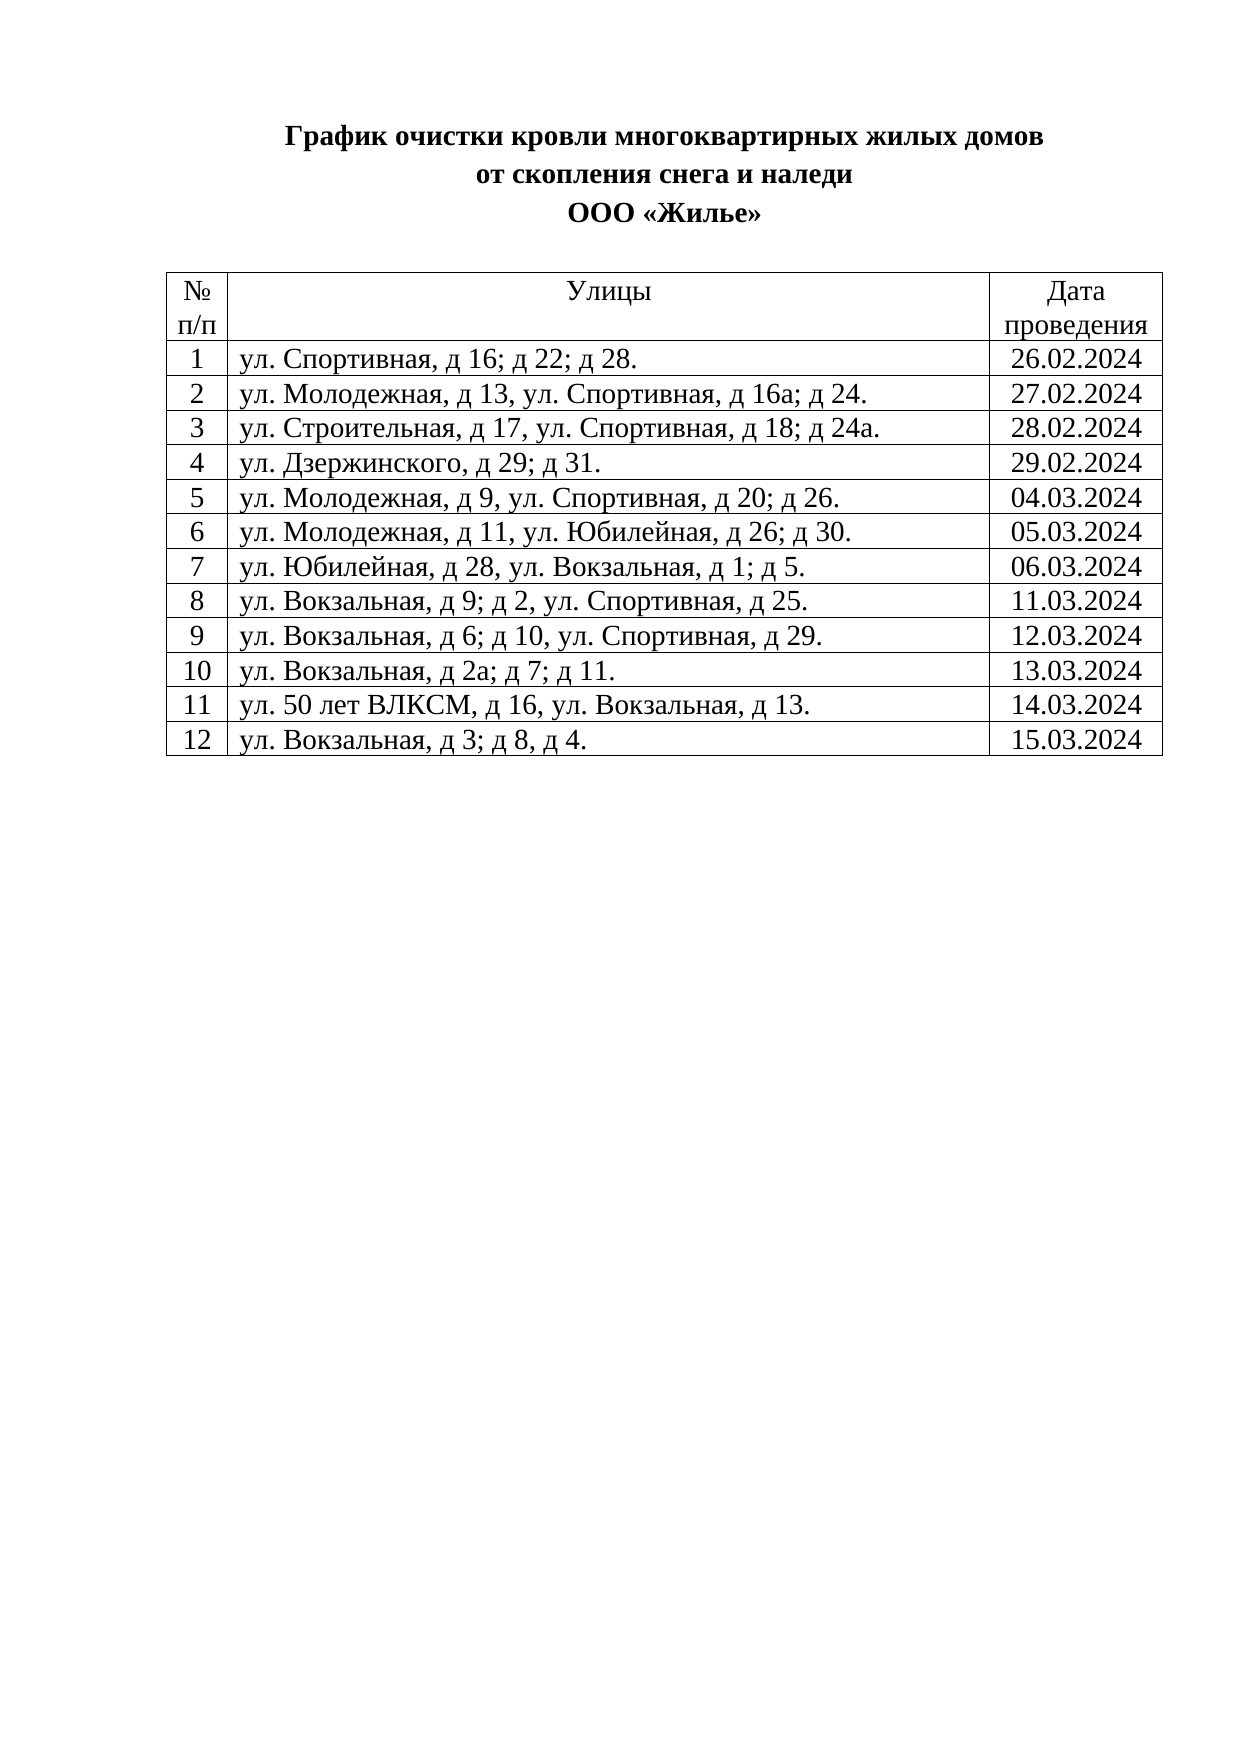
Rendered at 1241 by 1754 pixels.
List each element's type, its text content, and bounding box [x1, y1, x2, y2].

table_cell 2 [167, 376, 227, 409]
table_cell ул. Дзержинского, д 29; д 31. [228, 445, 989, 479]
table_cell ул. 50 лет ВЛКСМ, д 16, ул. Вокзальная, д 13. [228, 687, 989, 721]
table_cell 15.03.2024 [990, 722, 1162, 755]
table_cell 11 [167, 687, 227, 721]
table_cell 26.02.2024 [990, 341, 1162, 375]
table_cell 14.03.2024 [990, 687, 1162, 721]
table_cell 3 [167, 411, 227, 444]
table_cell ул. Вокзальная, д 2а; д 7; д 11. [228, 653, 989, 686]
table_cell ул. Молодежная, д 11, ул. Юбилейная, д 26; д 30. [228, 514, 989, 548]
table_cell 06.03.2024 [990, 549, 1162, 582]
table_header Дата проведения [990, 273, 1162, 340]
table_cell 11.03.2024 [990, 584, 1162, 617]
table_cell ул. Спортивная, д 16; д 22; д 28. [228, 341, 989, 375]
table_cell ул. Молодежная, д 9, ул. Спортивная, д 20; д 26. [228, 480, 989, 513]
table_cell 7 [167, 549, 227, 582]
table_header № п/п [167, 273, 227, 340]
table_header Улицы [228, 273, 989, 340]
table_cell 12 [167, 722, 227, 755]
table_cell 13.03.2024 [990, 653, 1162, 686]
table_cell ул. Юбилейная, д 28, ул. Вокзальная, д 1; д 5. [228, 549, 989, 582]
text от скопления снега и наледи [177, 157, 1152, 190]
table_cell ул. Вокзальная, д 3; д 8, д 4. [228, 722, 989, 755]
table_cell 1 [167, 341, 227, 375]
table_cell 27.02.2024 [990, 376, 1162, 409]
table_cell ул. Строительная, д 17, ул. Спортивная, д 18; д 24а. [228, 411, 989, 444]
table_cell 29.02.2024 [990, 445, 1162, 479]
table_cell 10 [167, 653, 227, 686]
table_cell 04.03.2024 [990, 480, 1162, 513]
text ООО «Жилье» [177, 195, 1152, 229]
table_cell ул. Вокзальная, д 9; д 2, ул. Спортивная, д 25. [228, 584, 989, 617]
text График очистки кровли многоквартирных жилых домов [177, 118, 1152, 152]
table_cell ул. Вокзальная, д 6; д 10, ул. Спортивная, д 29. [228, 618, 989, 652]
table_cell 05.03.2024 [990, 514, 1162, 548]
table_cell 9 [167, 618, 227, 652]
table_cell 12.03.2024 [990, 618, 1162, 652]
table_cell ул. Молодежная, д 13, ул. Спортивная, д 16а; д 24. [228, 376, 989, 409]
table_cell 8 [167, 584, 227, 617]
table_cell 6 [167, 514, 227, 548]
table_cell 5 [167, 480, 227, 513]
table_cell 4 [167, 445, 227, 479]
table_cell 28.02.2024 [990, 411, 1162, 444]
